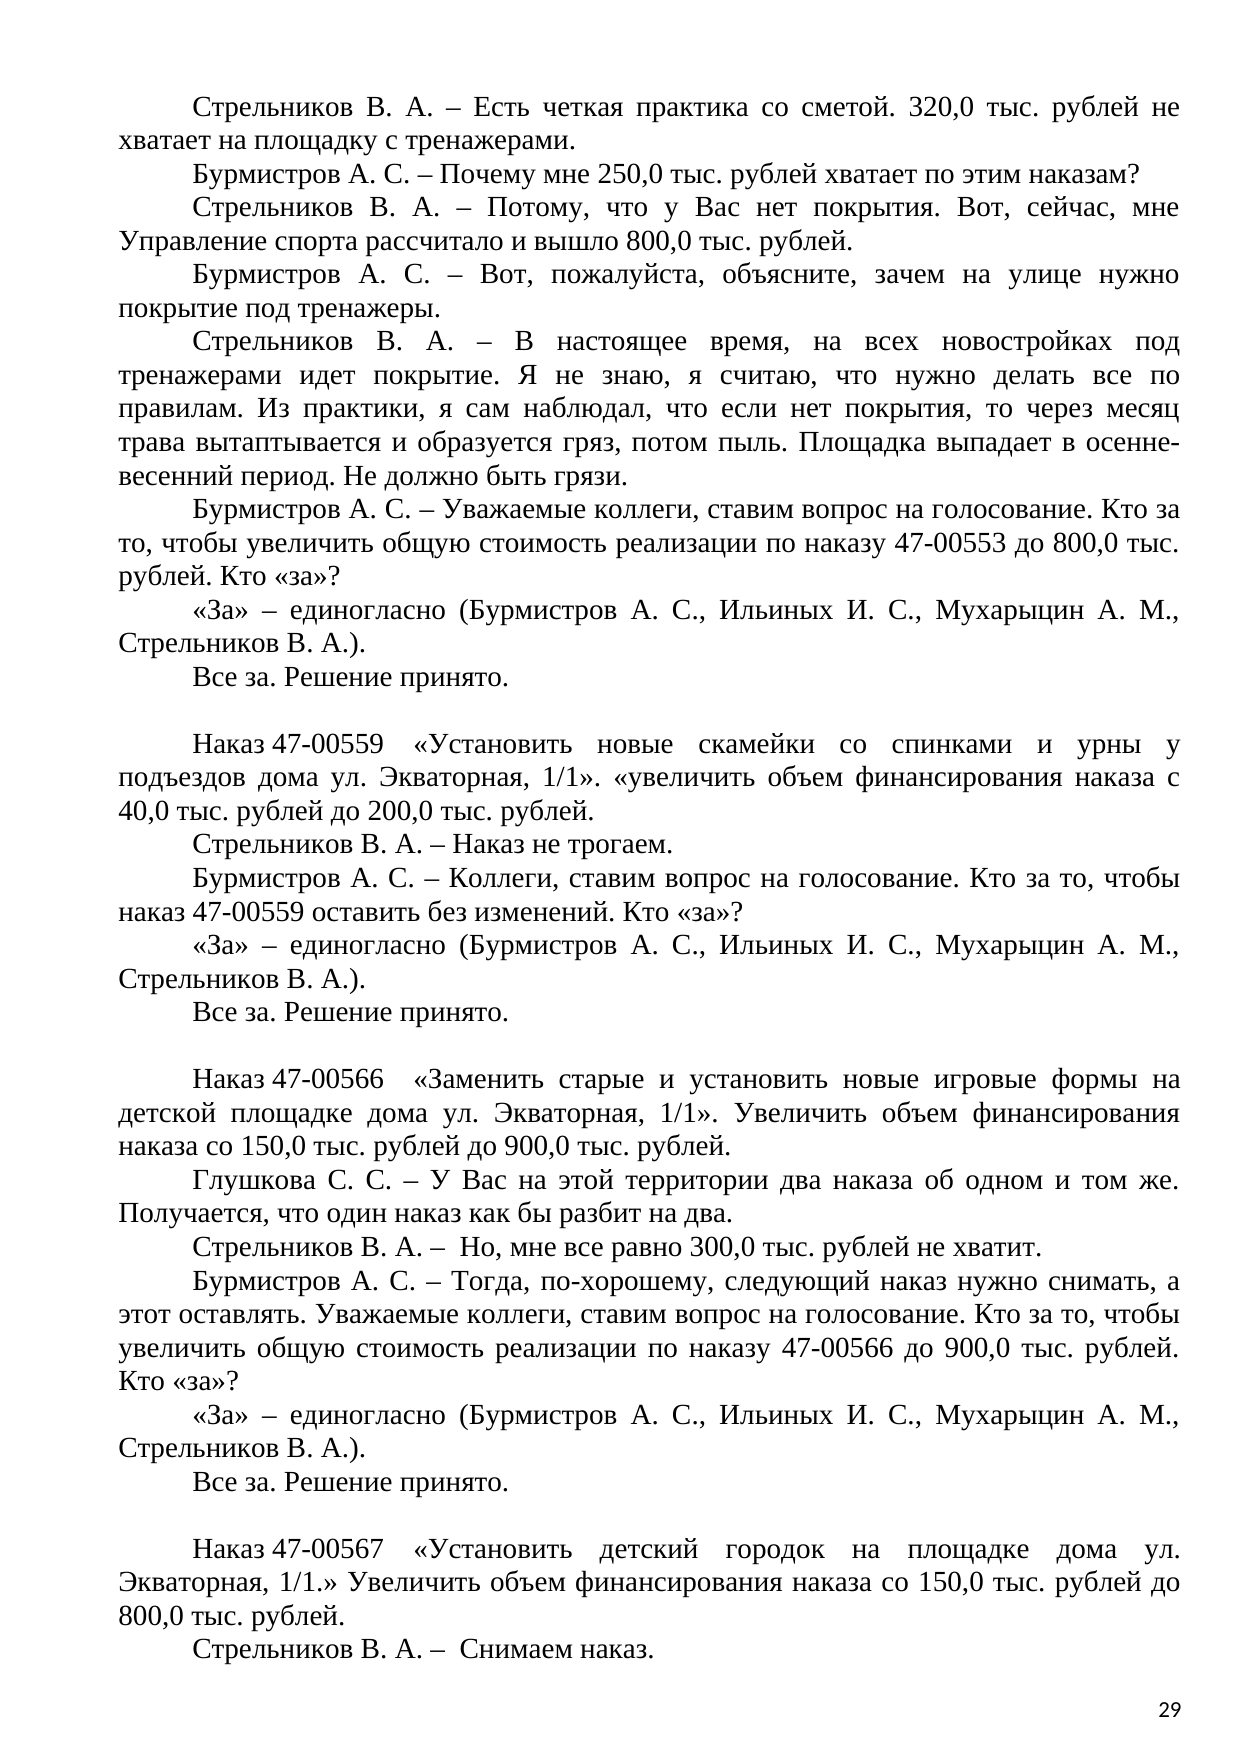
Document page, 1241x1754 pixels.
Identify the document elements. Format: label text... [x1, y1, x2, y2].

text Стрельников В. А. – Наказ не трогаем. [118, 827, 1181, 860]
text Бурмистров А. С. – Тогда, по-хорошему, следующий наказ нужно снимать, а этот оставлять. Уважаемые коллеги, ставим вопрос на голосование. Кто за то, чтобы увеличить общую стоимость реализации по наказу 47-00566 до 900,0 тыс. рублей. Кто «за»? [118, 1263, 1181, 1397]
text Стрельников В. А. – Снимаем наказ. [118, 1632, 1181, 1665]
text Бурмистров А. С. – Почему мне 250,0 тыс. рублей хватает по этим наказам? [118, 156, 1181, 189]
text Стрельников В. А. – Но, мне все равно 300,0 тыс. рублей не хватит. [118, 1229, 1181, 1263]
text Наказ 47-00566 «Заменить старые и установить новые игровые формы на детской площадке дома ул. Экваторная, 1/1». Увеличить объем финансирования наказа со 150,0 тыс. рублей до 900,0 тыс. рублей. [118, 1061, 1181, 1162]
text Наказ 47-00559 «Установить новые скамейки со спинками и урны у подъездов дома ул. Экваторная, 1/1». «увеличить объем финансирования наказа с 40,0 тыс. рублей до 200,0 тыс. рублей. [118, 726, 1181, 827]
text Стрельников В. А. – Потому, что у Вас нет покрытия. Вот, сейчас, мне Управление спорта рассчитало и вышло 800,0 тыс. рублей. [118, 189, 1181, 256]
text Все за. Решение принято. [118, 659, 1181, 692]
text Стрельников В. А. – Есть четкая практика со сметой. 320,0 тыс. рублей не хватает на площадку с тренажерами. [118, 89, 1181, 156]
text Бурмистров А. С. – Вот, пожалуйста, объясните, зачем на улице нужно покрытие под тренажеры. [118, 256, 1181, 323]
text «За» – единогласно (Бурмистров А. С., Ильиных И. С., Мухарыцин А. М., Стрельников В. А.). [118, 592, 1181, 659]
text Все за. Решение принято. [118, 994, 1181, 1028]
text Наказ 47-00567 «Установить детский городок на площадке дома ул. Экваторная, 1/1.» Увеличить объем финансирования наказа со 150,0 тыс. рублей до 800,0 тыс. рублей. [118, 1531, 1181, 1632]
text Все за. Решение принято. [118, 1464, 1181, 1497]
text Глушкова С. С. – У Вас на этой территории два наказа об одном и том же. Получается, что один наказ как бы разбит на два. [118, 1162, 1181, 1229]
text «За» – единогласно (Бурмистров А. С., Ильиных И. С., Мухарыцин А. М., Стрельников В. А.). [118, 927, 1181, 994]
text Бурмистров А. С. – Уважаемые коллеги, ставим вопрос на голосование. Кто за то, чтобы увеличить общую стоимость реализации по наказу 47-00553 до 800,0 тыс. рублей. Кто «за»? [118, 491, 1181, 592]
text Бурмистров А. С. – Коллеги, ставим вопрос на голосование. Кто за то, чтобы наказ 47-00559 оставить без изменений. Кто «за»? [118, 860, 1181, 927]
text «За» – единогласно (Бурмистров А. С., Ильиных И. С., Мухарыцин А. М., Стрельников В. А.). [118, 1397, 1181, 1464]
text Стрельников В. А. – В настоящее время, на всех новостройках под тренажерами идет покрытие. Я не знаю, я считаю, что нужно делать все по правилам. Из практики, я сам наблюдал, что если нет покрытия, то через месяц трава вытаптывается и образуется гряз, потом пыль. Площадка выпадает в осенне-весенний период. Не должно быть грязи. [118, 323, 1181, 491]
